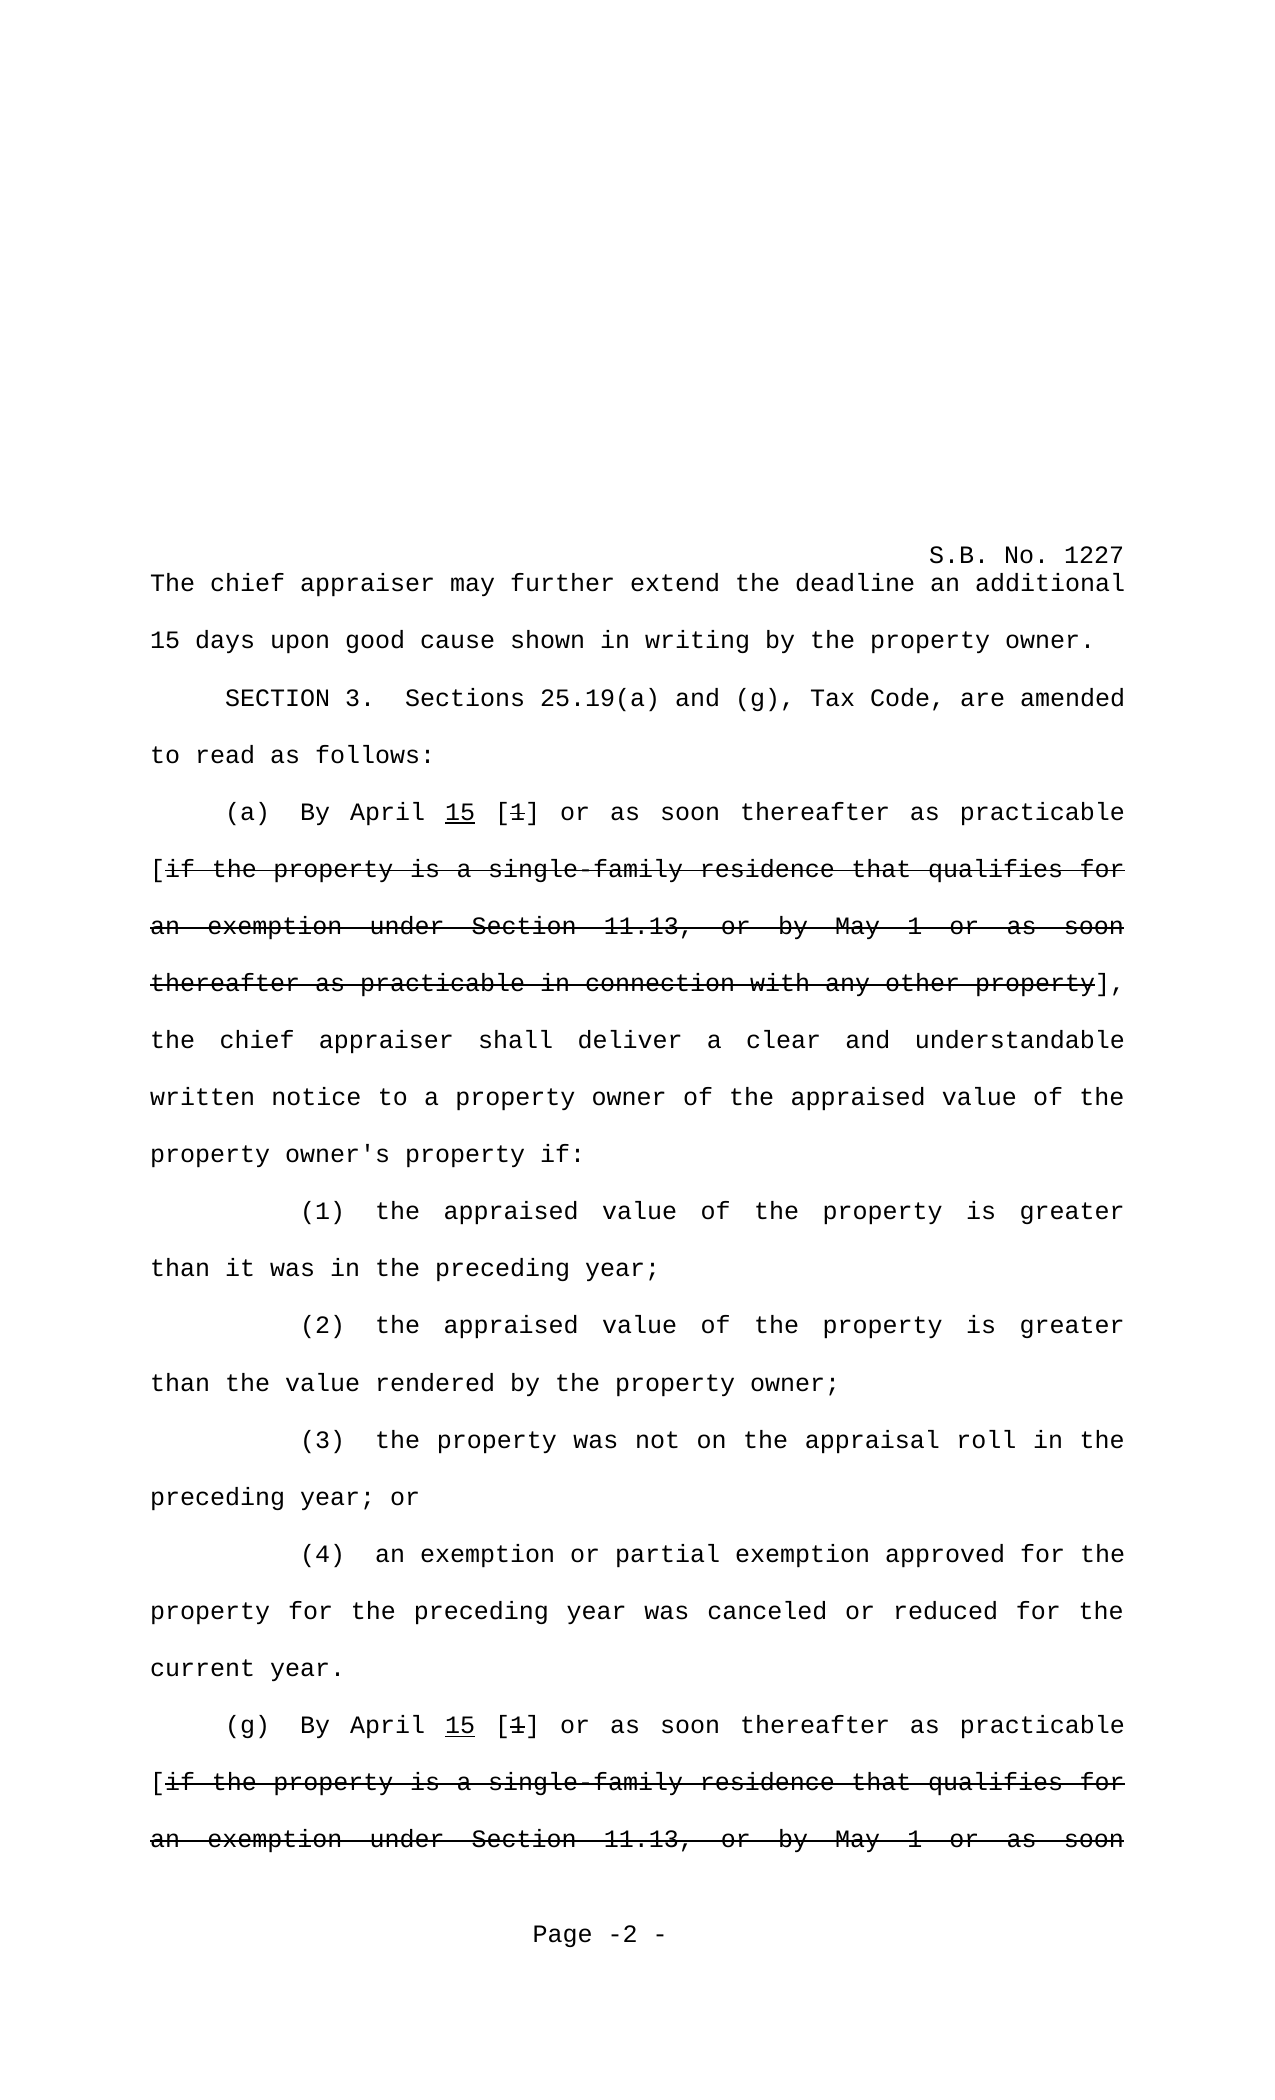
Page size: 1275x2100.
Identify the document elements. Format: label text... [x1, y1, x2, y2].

text (a) By April 15 [1] or as soon thereafter as practicable [if the property is a single-family residence that qualifies for an exemption under Section 11.13, or by May 1 or as soon thereafter as practicable in connection with any other property], the chief appraiser shall deliver a clear and understandable written notice to a property owner of the appraised value of the property owner's property if: [150, 799, 1125, 1170]
text (3) the property was not on the appraisal roll in the preceding year; or [150, 1427, 1125, 1513]
text (4) an exemption or partial exemption approved for the property for the preceding year was canceled or reduced for the current year. [150, 1541, 1125, 1684]
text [150, 571, 1125, 656]
text (2) the appraised value of the property is greater than the value rendered by the property owner; [150, 1313, 1125, 1398]
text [150, 1712, 1125, 1855]
text SECTION 3. Sections 25.19(a) and (g), Tax Code, are amended to read as follows: [150, 685, 1125, 771]
text (1) the appraised value of the property is greater than it was in the preceding year; [150, 1199, 1125, 1284]
